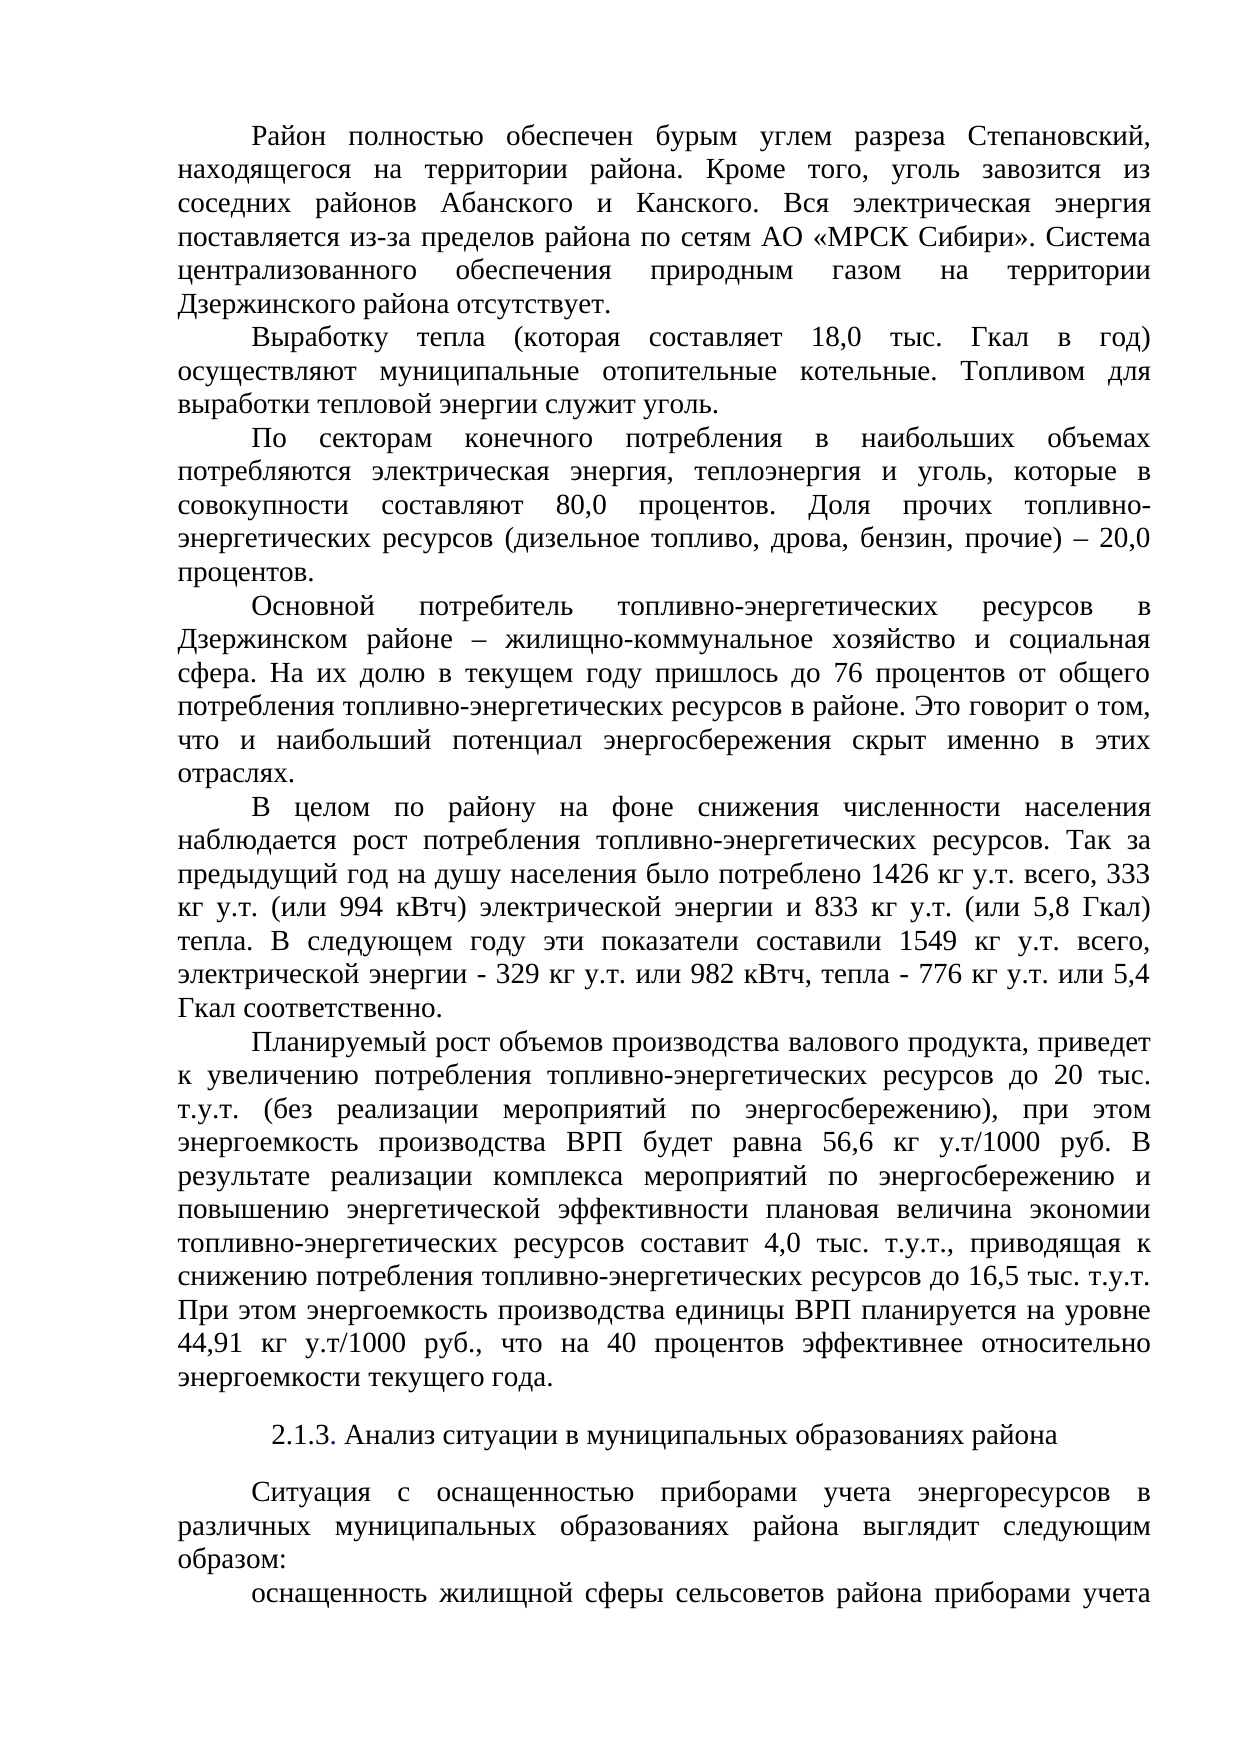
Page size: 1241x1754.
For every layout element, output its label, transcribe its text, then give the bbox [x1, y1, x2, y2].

text Планируемый рост объемов производства валового продукта, приведет к увеличению потребления топливно-энергетических ресурсов до 20 тыс. т.у.т. (без реализации мероприятий по энергосбережению), при этом энергоемкость производства ВРП будет равна 56,6 кг у.т/1000 руб. В результате реализации комплекса мероприятий по энергосбережению и повышению энергетической эффективности плановая величина экономии топливно-энергетических ресурсов составит 4,0 тыс. т.у.т., приводящая к снижению потребления топливно-энергетических ресурсов до 16,5 тыс. т.у.т. При этом энергоемкость производства единицы ВРП планируется на уровне 44,91 кг у.т/1000 руб., что на 40 процентов эффективнее относительно энергоемкости текущего года. [177, 1024, 1152, 1393]
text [177, 1575, 1152, 1608]
text Выработку тепла (которая составляет 18,0 тыс. Гкал в год) осуществляют муниципальные отопительные котельные. Топливом для выработки тепловой энергии служит уголь. [177, 319, 1152, 420]
text В целом по району на фоне снижения численности населения наблюдается рост потребления топливно-энергетических ресурсов. Так за предыдущий год на душу населения было потреблено 1426 кг у.т. всего, 333 кг у.т. (или 994 кВтч) электрической энергии и 833 кг у.т. (или 5,8 Гкал) тепла. В следующем году эти показатели составили 1549 кг у.т. всего, электрической энергии - 329 кг у.т. или 982 кВтч, тепла - 776 кг у.т. или 5,4 Гкал соответственно. [177, 789, 1152, 1024]
text Ситуация с оснащенностью приборами учета энергоресурсов в различных муниципальных образованиях района выглядит следующим образом: [177, 1474, 1152, 1575]
text 2.1.3. Анализ ситуации в муниципальных образованиях района [177, 1417, 1152, 1450]
text Основной потребитель топливно-энергетических ресурсов в Дзержинском районе – жилищно-коммунальное хозяйство и социальная сфера. На их долю в текущем году пришлось до 76 процентов от общего потребления топливно-энергетических ресурсов в районе. Это говорит о том, что и наибольший потенциал энергосбережения скрыт именно в этих отраслях. [177, 588, 1152, 789]
text Район полностью обеспечен бурым углем разреза Степановский, находящегося на территории района. Кроме того, уголь завозится из соседних районов Абанского и Канского. Вся электрическая энергия поставляется из-за пределов района по сетям АО «МРСК Сибири». Система централизованного обеспечения природным газом на территории Дзержинского района отсутствует. [177, 118, 1152, 319]
text По секторам конечного потребления в наибольших объемах потребляются электрическая энергия, теплоэнергия и уголь, которые в совокупности составляют 80,0 процентов. Доля прочих топливно-энергетических ресурсов (дизельное топливо, дрова, бензин, прочие) – 20,0 процентов. [177, 420, 1152, 588]
